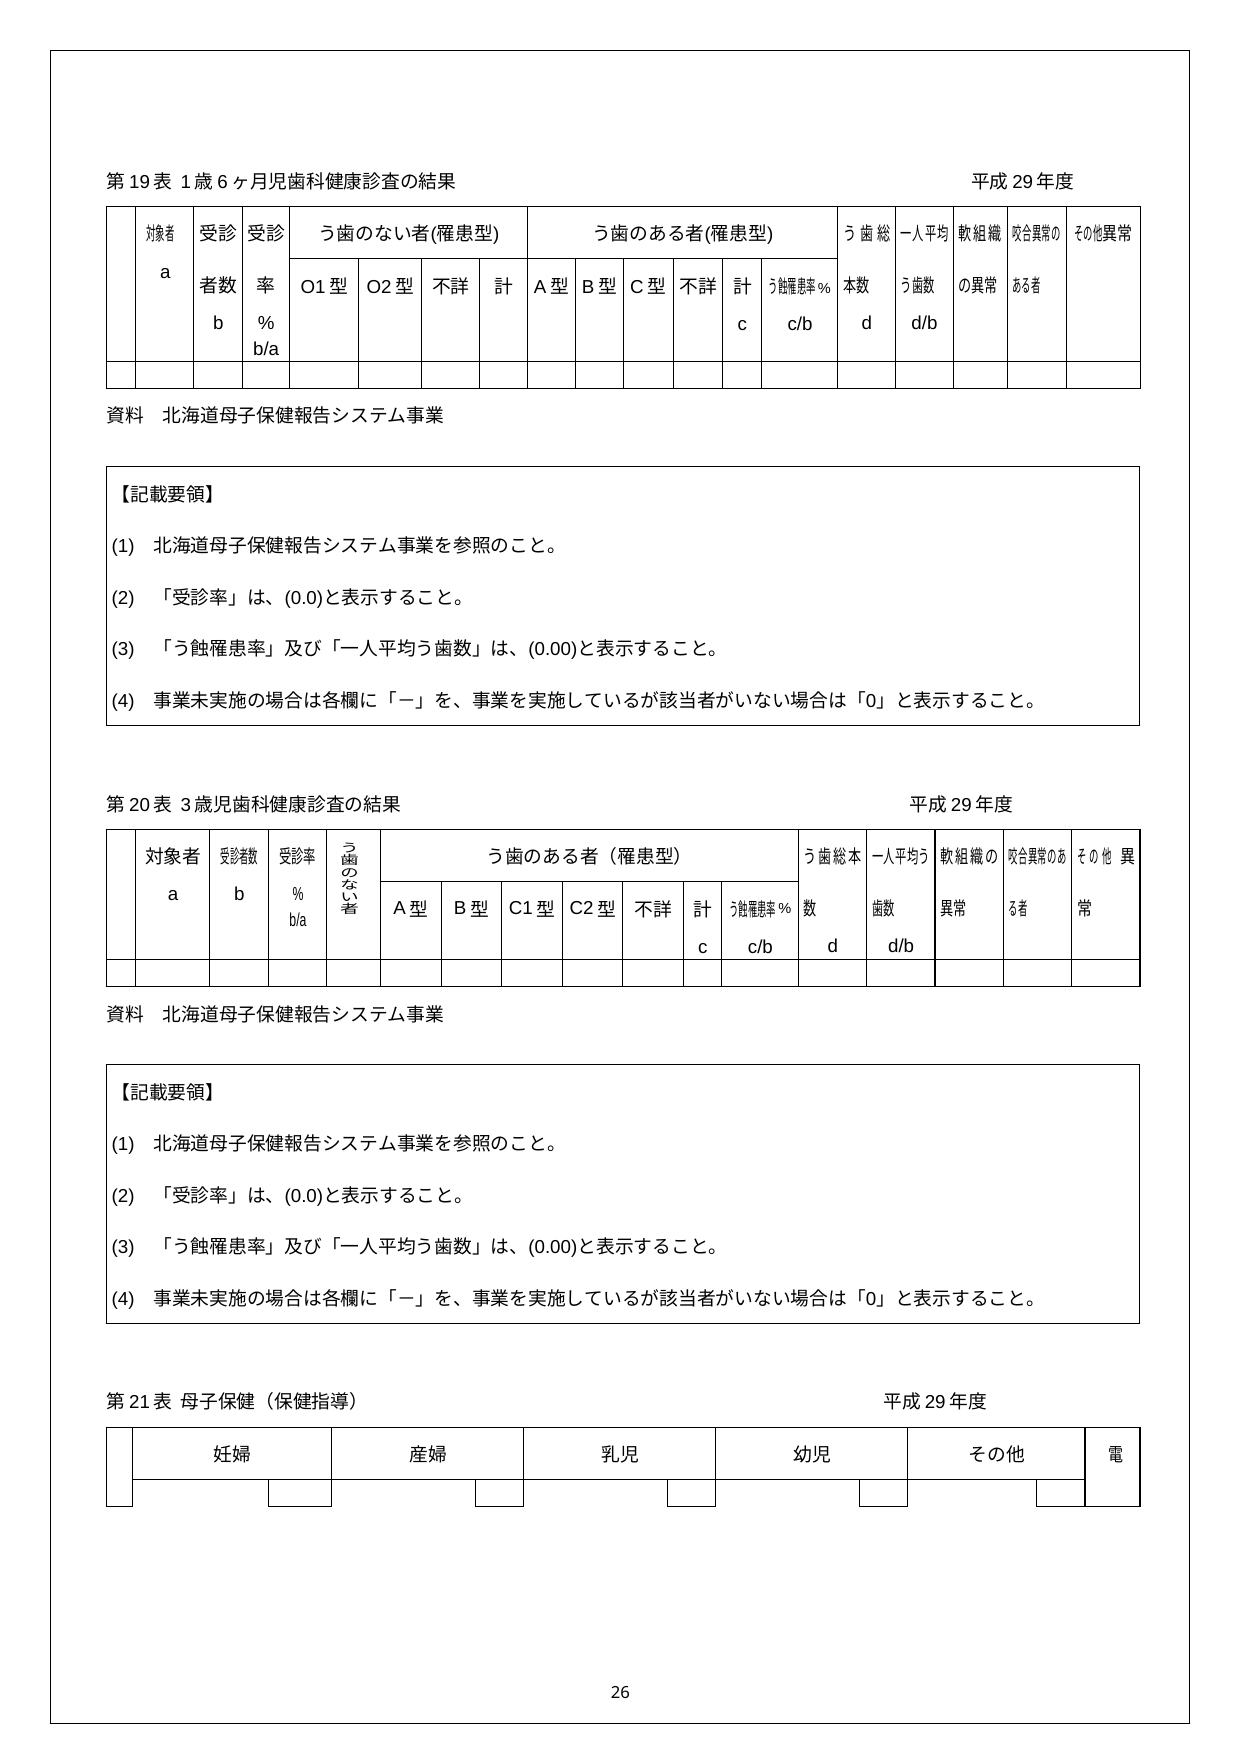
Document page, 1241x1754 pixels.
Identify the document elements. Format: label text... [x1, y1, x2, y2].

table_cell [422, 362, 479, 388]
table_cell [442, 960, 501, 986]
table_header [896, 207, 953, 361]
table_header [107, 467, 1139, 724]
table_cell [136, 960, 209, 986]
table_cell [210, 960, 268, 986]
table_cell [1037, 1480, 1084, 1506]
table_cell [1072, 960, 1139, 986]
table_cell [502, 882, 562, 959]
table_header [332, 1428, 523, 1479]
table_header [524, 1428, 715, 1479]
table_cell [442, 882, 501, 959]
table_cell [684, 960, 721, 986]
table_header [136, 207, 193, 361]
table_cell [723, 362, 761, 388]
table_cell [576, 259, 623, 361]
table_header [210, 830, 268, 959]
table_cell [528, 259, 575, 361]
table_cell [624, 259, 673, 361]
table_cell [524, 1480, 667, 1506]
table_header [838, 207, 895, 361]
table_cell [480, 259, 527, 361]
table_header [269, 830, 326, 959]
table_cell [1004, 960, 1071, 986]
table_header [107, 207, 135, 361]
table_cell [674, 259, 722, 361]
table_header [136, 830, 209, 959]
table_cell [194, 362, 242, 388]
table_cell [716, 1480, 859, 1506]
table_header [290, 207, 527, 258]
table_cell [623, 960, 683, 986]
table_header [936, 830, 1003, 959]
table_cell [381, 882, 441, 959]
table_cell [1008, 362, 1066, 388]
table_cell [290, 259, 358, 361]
text 第20表 3歳児歯科健康診査の結果 平成29年度 [106, 777, 1134, 828]
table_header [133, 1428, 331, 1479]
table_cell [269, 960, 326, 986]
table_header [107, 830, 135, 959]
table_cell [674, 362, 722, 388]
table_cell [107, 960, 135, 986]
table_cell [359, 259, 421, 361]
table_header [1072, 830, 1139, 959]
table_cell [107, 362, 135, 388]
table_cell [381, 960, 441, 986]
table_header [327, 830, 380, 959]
text 資料 北海道母子保健報告システム事業 [106, 987, 1134, 1038]
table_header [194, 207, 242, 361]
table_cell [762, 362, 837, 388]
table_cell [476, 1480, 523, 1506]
text 第19表 1歳6ヶ月児歯科健康診査の結果 平成29年度 [106, 154, 1134, 206]
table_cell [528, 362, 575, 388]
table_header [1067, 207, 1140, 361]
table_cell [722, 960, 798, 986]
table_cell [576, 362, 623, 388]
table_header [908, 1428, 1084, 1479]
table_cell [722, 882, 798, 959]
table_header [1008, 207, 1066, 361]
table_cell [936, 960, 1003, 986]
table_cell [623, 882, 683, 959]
text 資料 北海道母子保健報告システム事業 [106, 389, 1134, 441]
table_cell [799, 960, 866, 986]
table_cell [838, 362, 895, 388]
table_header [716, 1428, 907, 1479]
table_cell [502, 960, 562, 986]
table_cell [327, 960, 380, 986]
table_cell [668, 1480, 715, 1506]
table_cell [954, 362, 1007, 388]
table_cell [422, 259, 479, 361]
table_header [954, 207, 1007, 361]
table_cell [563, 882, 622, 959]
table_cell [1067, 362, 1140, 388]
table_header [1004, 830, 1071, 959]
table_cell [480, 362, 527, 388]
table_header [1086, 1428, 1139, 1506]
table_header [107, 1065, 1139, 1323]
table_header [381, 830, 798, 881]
text 第21表 母子保健（保健指導） 平成29年度 [106, 1375, 1134, 1427]
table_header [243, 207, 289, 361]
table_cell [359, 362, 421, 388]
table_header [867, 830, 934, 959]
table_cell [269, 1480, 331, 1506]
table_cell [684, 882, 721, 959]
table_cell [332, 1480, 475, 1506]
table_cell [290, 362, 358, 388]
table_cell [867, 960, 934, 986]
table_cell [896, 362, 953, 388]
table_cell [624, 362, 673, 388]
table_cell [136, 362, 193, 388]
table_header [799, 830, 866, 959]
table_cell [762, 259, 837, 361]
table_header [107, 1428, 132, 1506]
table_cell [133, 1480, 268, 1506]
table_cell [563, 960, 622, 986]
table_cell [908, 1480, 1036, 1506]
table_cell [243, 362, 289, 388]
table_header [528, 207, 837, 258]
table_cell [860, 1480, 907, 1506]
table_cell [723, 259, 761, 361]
